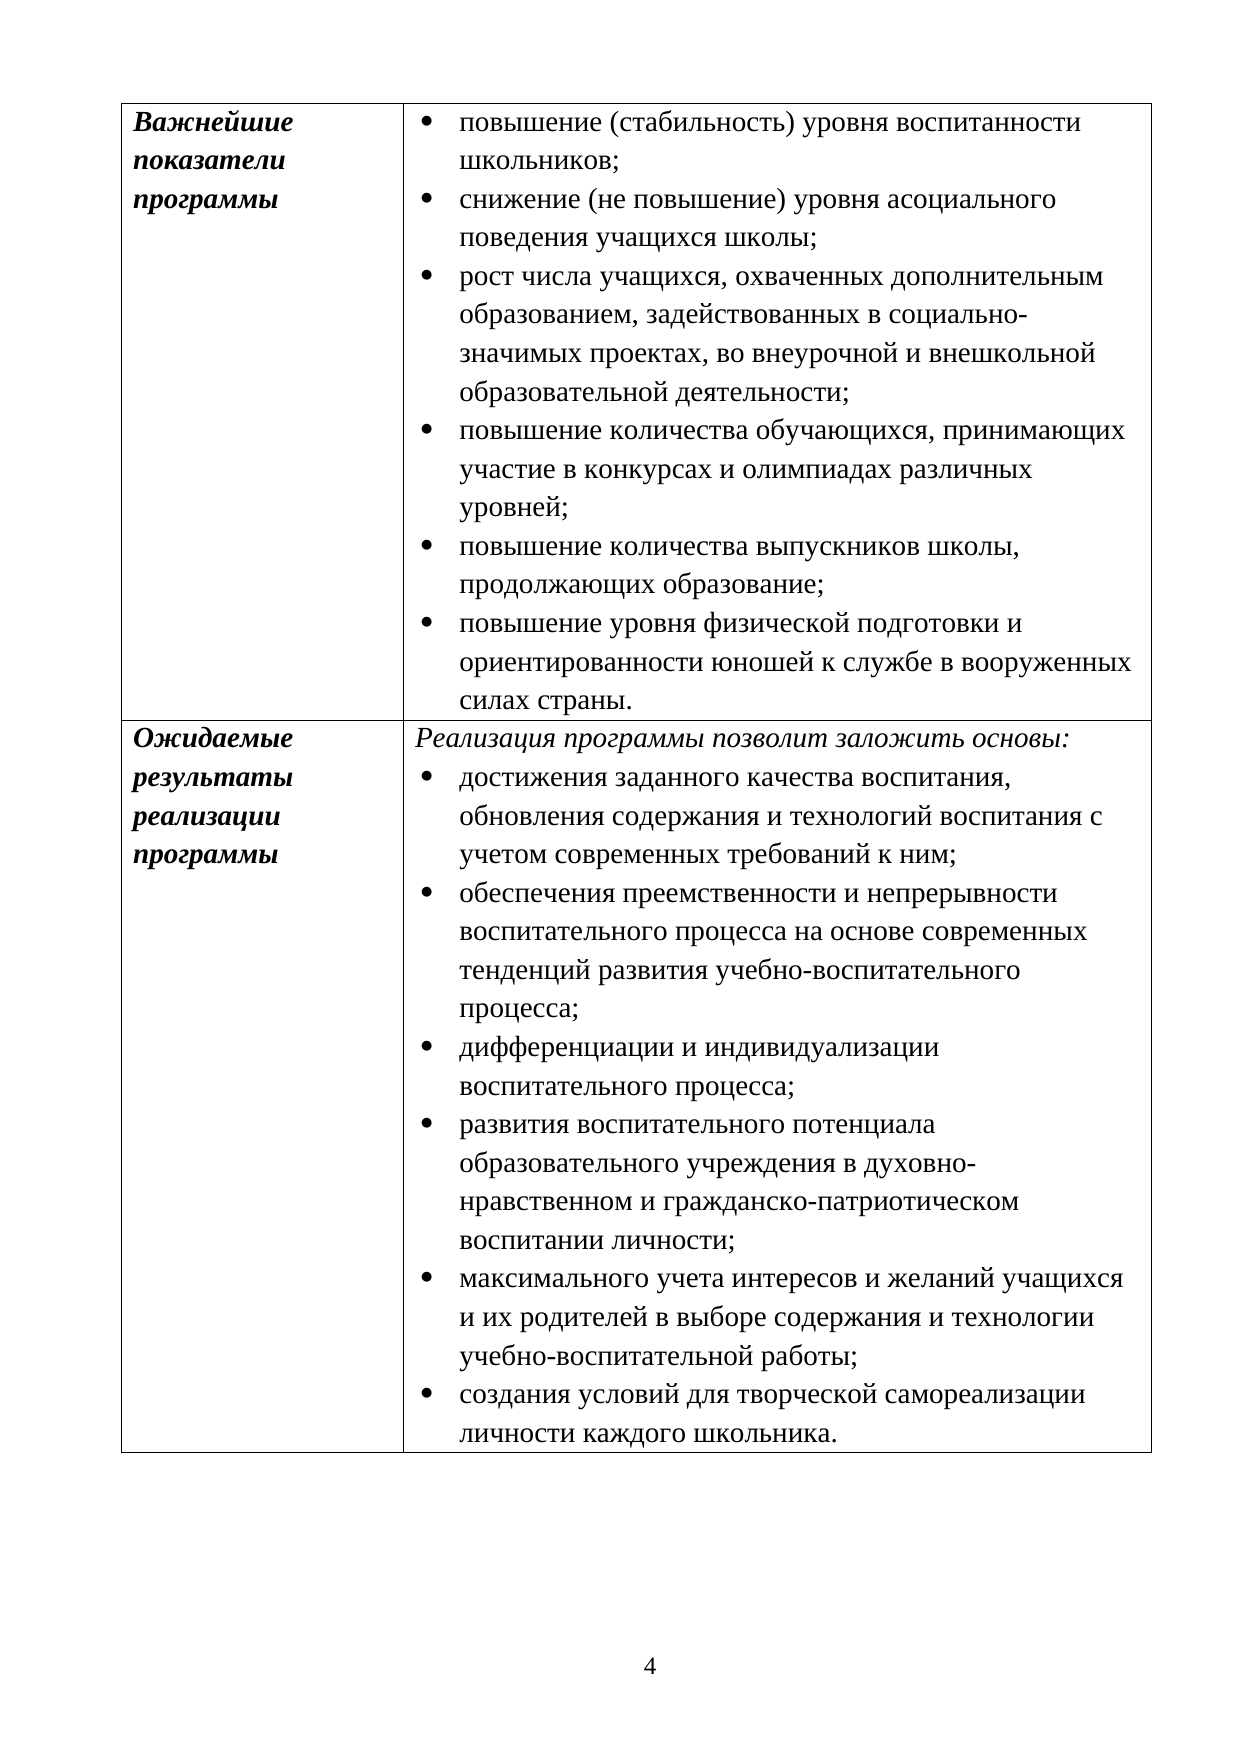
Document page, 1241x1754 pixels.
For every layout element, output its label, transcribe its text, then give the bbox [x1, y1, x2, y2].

table_cell Ожидаемые результаты реализации программы [122, 721, 403, 1452]
table_cell Реализация программы позволит заложить основы: достижения заданного качества воспитания, обновления содержания и технологий воспитания с учетом современных требований к ним; обеспечения преемственности и непрерывности воспитательного процесса на основе современных тенденций развития учебно-воспитательного процесса; дифференциации и индивидуализации воспитательного процесса; развития воспитательного потенциала образовательного учреждения в духовно-нравственном и гражданско-патриотическом воспитании личности; максимального учета интересов и желаний учащихся и их родителей в выборе содержания и технологии учебно-воспитательной работы; создания условий для творческой самореализации личности каждого школьника. [404, 721, 1151, 1452]
table_cell повышение (стабильность) уровня воспитанности школьников; снижение (не повышение) уровня асоциального поведения учащихся школы; рост числа учащихся, охваченных дополнительным образованием, задействованных в социально-значимых проектах, во внеурочной и внешкольной образовательной деятельности; повышение количества обучающихся, принимающих участие в конкурсах и олимпиадах различных уровней; повышение количества выпускников школы, продолжающих образование; повышение уровня физической подготовки и ориентированности юношей к службе в вооруженных силах страны. [404, 104, 1151, 719]
table_cell Важнейшие показатели программы [122, 104, 403, 719]
